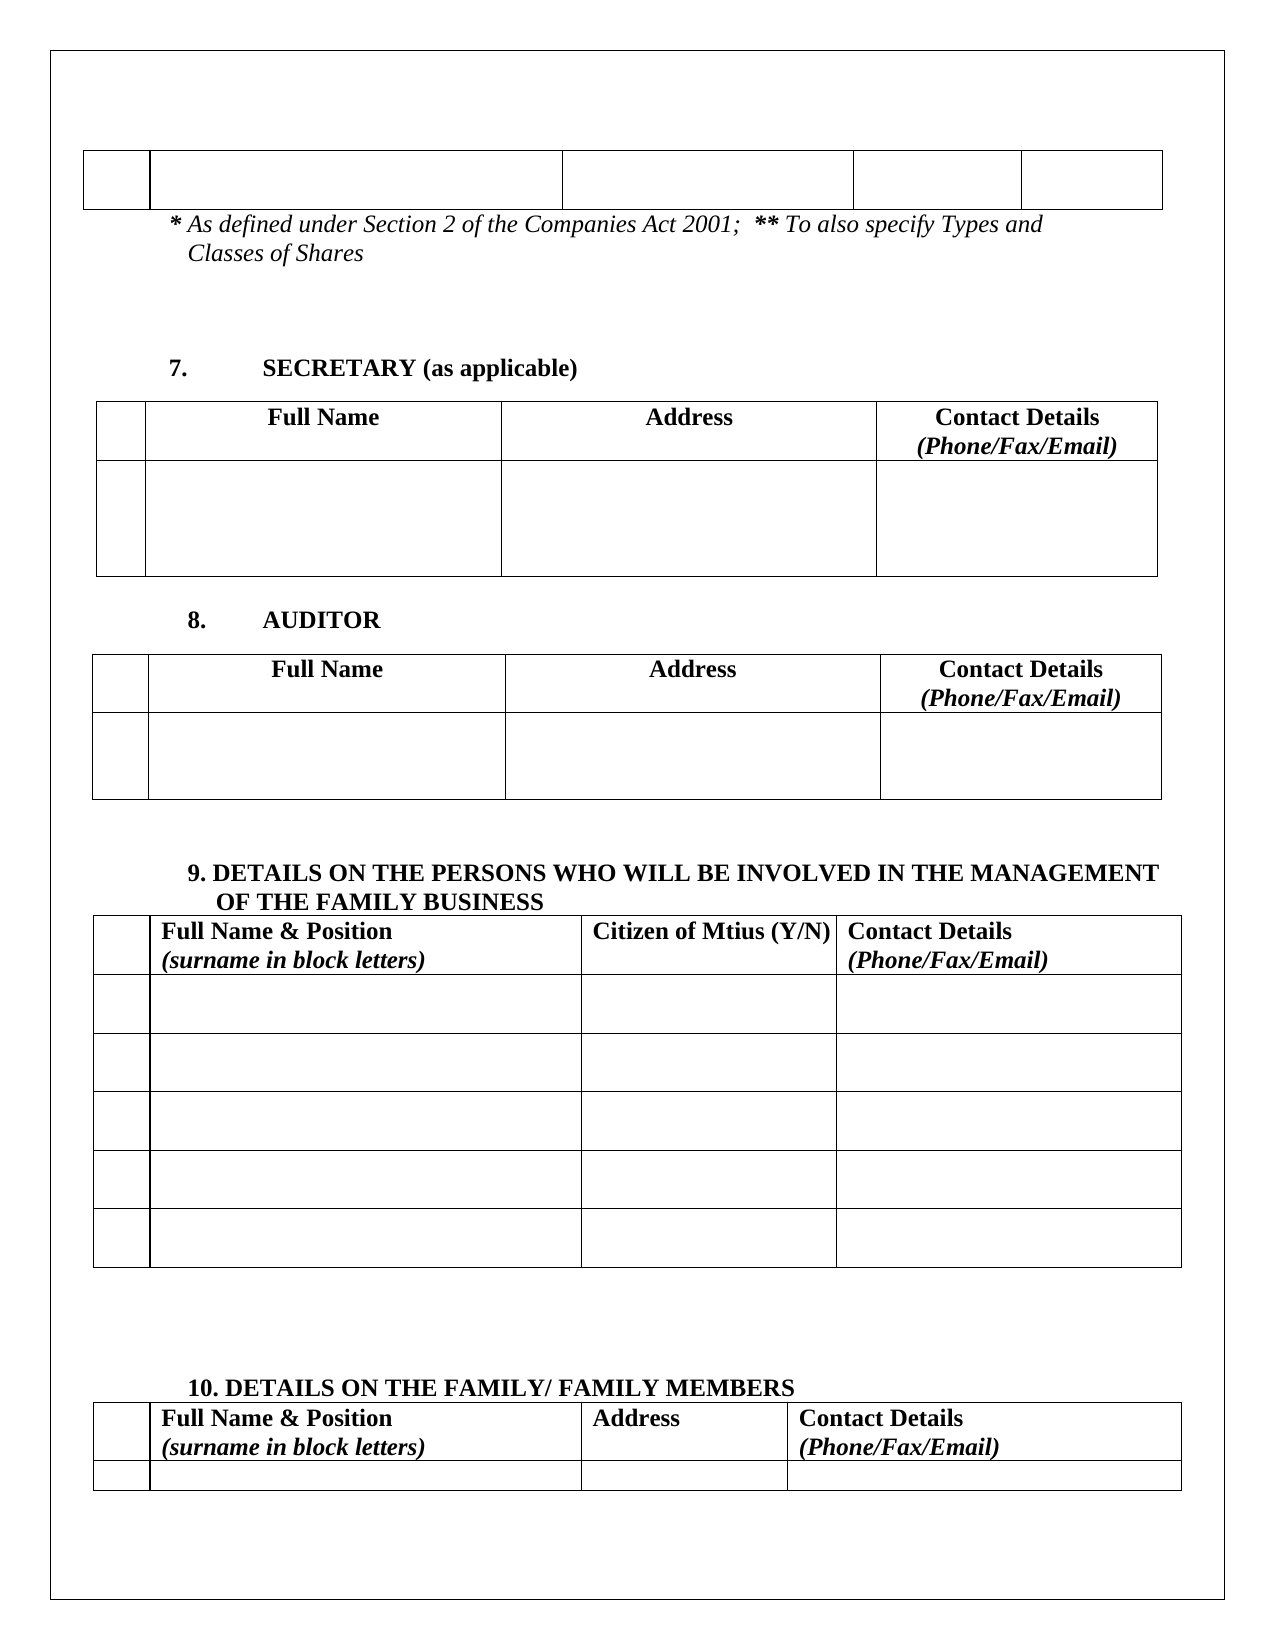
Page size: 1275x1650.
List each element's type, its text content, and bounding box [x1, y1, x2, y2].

table_cell [582, 975, 836, 1032]
table_cell [149, 713, 505, 799]
table_cell [94, 1461, 149, 1490]
table_header [94, 916, 149, 974]
table_header Address [506, 655, 880, 712]
table_cell [151, 151, 562, 208]
table_cell [837, 1209, 1181, 1267]
table_cell [151, 1034, 581, 1091]
table_header [93, 655, 148, 712]
table_cell [877, 461, 1157, 576]
table_cell [94, 975, 149, 1032]
table_cell [788, 1461, 1181, 1490]
table_cell [881, 713, 1161, 799]
table_cell [94, 1209, 149, 1267]
table_header Full Name & Position (surname in block letters) [151, 916, 581, 974]
table_header Contact Details (Phone/Fax/Email) [881, 655, 1161, 712]
table_cell [151, 1461, 581, 1490]
table_header Citizen of Mtius (Y/N) [582, 916, 836, 974]
table_cell [837, 1151, 1181, 1208]
table_cell [563, 151, 853, 208]
table_cell [94, 1151, 149, 1208]
text 7. SECRETARY (as applicable) [169, 353, 1087, 382]
table_cell [94, 1034, 149, 1091]
table_header [94, 1403, 149, 1460]
table_cell [146, 461, 501, 576]
table_cell [582, 1092, 836, 1149]
table_cell [502, 461, 876, 576]
table_cell [84, 151, 149, 208]
table_cell [1022, 151, 1162, 208]
table_header Full Name [149, 655, 505, 712]
table_header Full Name & Position (surname in block letters) [151, 1403, 581, 1460]
table_cell [582, 1151, 836, 1208]
table_header Contact Details (Phone/Fax/Email) [788, 1403, 1181, 1460]
table_header [97, 402, 145, 460]
table_cell [582, 1461, 787, 1490]
table_header Full Name [146, 402, 501, 460]
text 10. DETAILS ON THE FAMILY/ FAMILY MEMBERS [187, 1373, 1087, 1402]
table_header Contact Details (Phone/Fax/Email) [837, 916, 1181, 974]
table_cell [151, 1209, 581, 1267]
table_cell [837, 975, 1181, 1032]
table_cell [151, 1092, 581, 1149]
text 9. DETAILS ON THE PERSONS WHO WILL BE INVOLVED IN THE MANAGEMENT OF THE FAMILY BUSINESS [187, 858, 1162, 915]
table_cell [837, 1092, 1181, 1149]
table_cell [151, 1151, 581, 1208]
table_cell [94, 1092, 149, 1149]
table_header Address [502, 402, 876, 460]
table_cell [837, 1034, 1181, 1091]
table_cell [97, 461, 145, 576]
table_cell [854, 151, 1021, 208]
table_header Contact Details (Phone/Fax/Email) [877, 402, 1157, 460]
table_cell [506, 713, 880, 799]
table_cell [93, 713, 148, 799]
table_cell [151, 975, 581, 1032]
table_cell [582, 1209, 836, 1267]
table_header Address [582, 1403, 787, 1460]
table_cell [582, 1034, 836, 1091]
text * As defined under Section 2 of the Companies Act 2001; ** To also specify Types and Classes of Shares [169, 210, 1087, 267]
text 8. AUDITOR [187, 606, 1087, 634]
